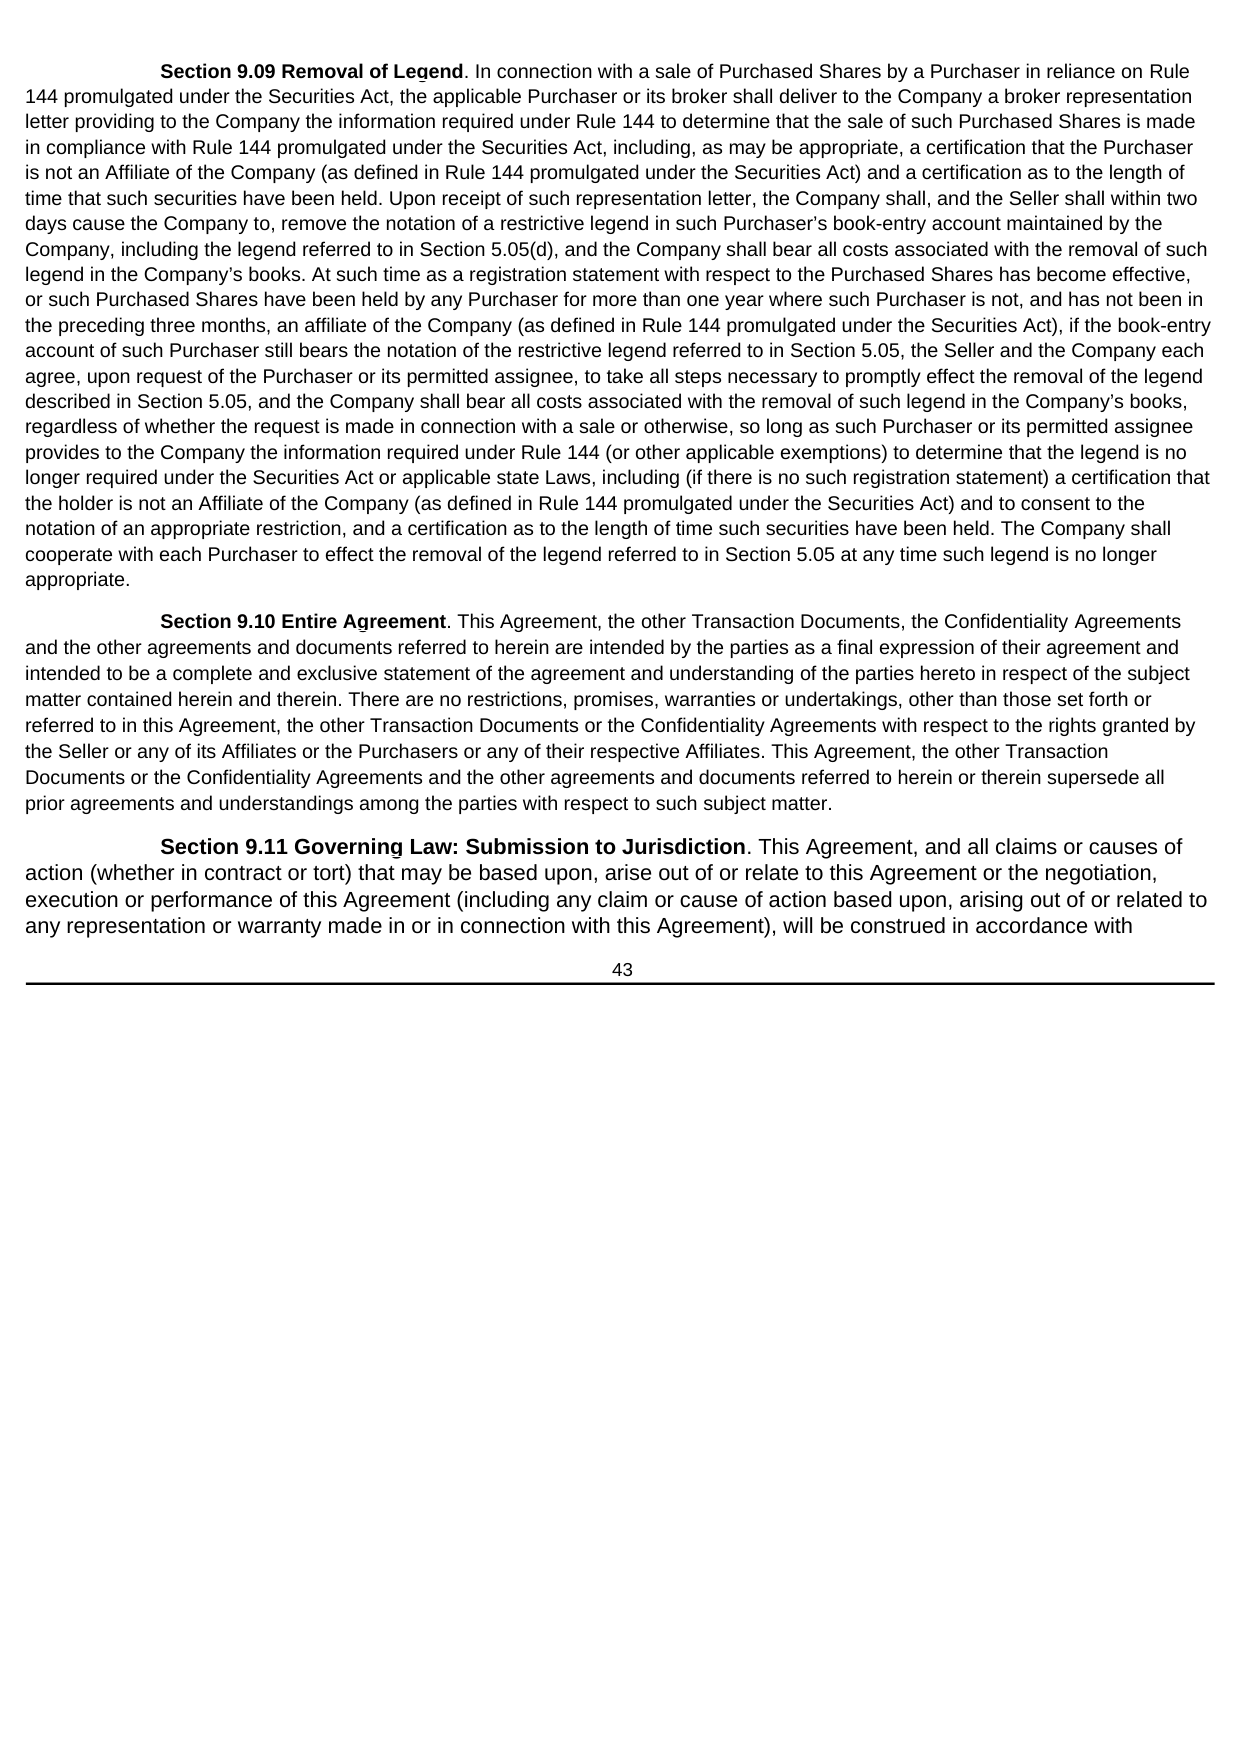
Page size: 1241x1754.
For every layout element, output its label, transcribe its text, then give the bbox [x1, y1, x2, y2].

text Section 9.10 Entire Agreement. This Agreement, the other Transaction Documents, the Confidentiality Agreements and the other agreements and documents referred to herein are intended by the parties as a final expression of their agreement and intended to be a complete and exclusive statement of the agreement and understanding of the parties hereto in respect of the subject matter contained herein and therein. There are no restrictions, promises, warranties or undertakings, other than those set forth or referred to in this Agreement, the other Transaction Documents or the Confidentiality Agreements with respect to the rights granted by the Seller or any of its Affiliates or the Purchasers or any of their respective Affiliates. This Agreement, the other Transaction Documents or the Confidentiality Agreements and the other agreements and documents referred to herein or therein supersede all prior agreements and understandings among the parties with respect to such subject matter. [25, 610, 1201, 815]
text Section 9.09 Removal of Legend. In connection with a sale of Purchased Shares by a Purchaser in reliance on Rule 144 promulgated under the Securities Act, the applicable Purchaser or its broker shall deliver to the Company a broker representation letter providing to the Company the information required under Rule 144 to determine that the sale of such Purchased Shares is made in compliance with Rule 144 promulgated under the Securities Act, including, as may be appropriate, a certification that the Purchaser is not an Affiliate of the Company (as defined in Rule 144 promulgated under the Securities Act) and a certification as to the length of time that such securities have been held. Upon receipt of such representation letter, the Company shall, and the Seller shall within two days cause the Company to, remove the notation of a restrictive legend in such Purchaser’s book-entry account maintained by the Company, including the legend referred to in Section 5.05(d), and the Company shall bear all costs associated with the removal of such legend in the Company’s books. At such time as a registration statement with respect to the Purchased Shares has become effective, or such Purchased Shares have been held by any Purchaser for more than one year where such Purchaser is not, and has not been in the preceding three months, an affiliate of the Company (as defined in Rule 144 promulgated under the Securities Act), if the book-entry account of such Purchaser still bears the notation of the restrictive legend referred to in Section 5.05, the Seller and the Company each agree, upon request of the Purchaser or its permitted assignee, to take all steps necessary to promptly effect the removal of the legend described in Section 5.05, and the Company shall bear all costs associated with the removal of such legend in the Company’s books, regardless of whether the request is made in connection with a sale or otherwise, so long as such Purchaser or its permitted assignee provides to the Company the information required under Rule 144 (or other applicable exemptions) to determine that the legend is no longer required under the Securities Act or applicable state Laws, including (if there is no such registration statement) a certification that the holder is not an Affiliate of the Company (as defined in Rule 144 promulgated under the Securities Act) and to consent to the notation of an appropriate restriction, and a certification as to the length of time such securities have been held. The Company shall cooperate with each Purchaser to effect the removal of the legend referred to in Section 5.05 at any time such legend is no longer appropriate. [25, 59, 1213, 591]
text 43 [25, 958, 1219, 980]
text Section 9.11 Governing Law: Submission to Jurisdiction. This Agreement, and all claims or causes of action (whether in contract or tort) that may be based upon, arise out of or relate to this Agreement or the negotiation, execution or performance of this Agreement (including any claim or cause of action based upon, arising out of or related to any representation or warranty made in or in connection with this Agreement), will be construed in accordance with [25, 834, 1215, 938]
